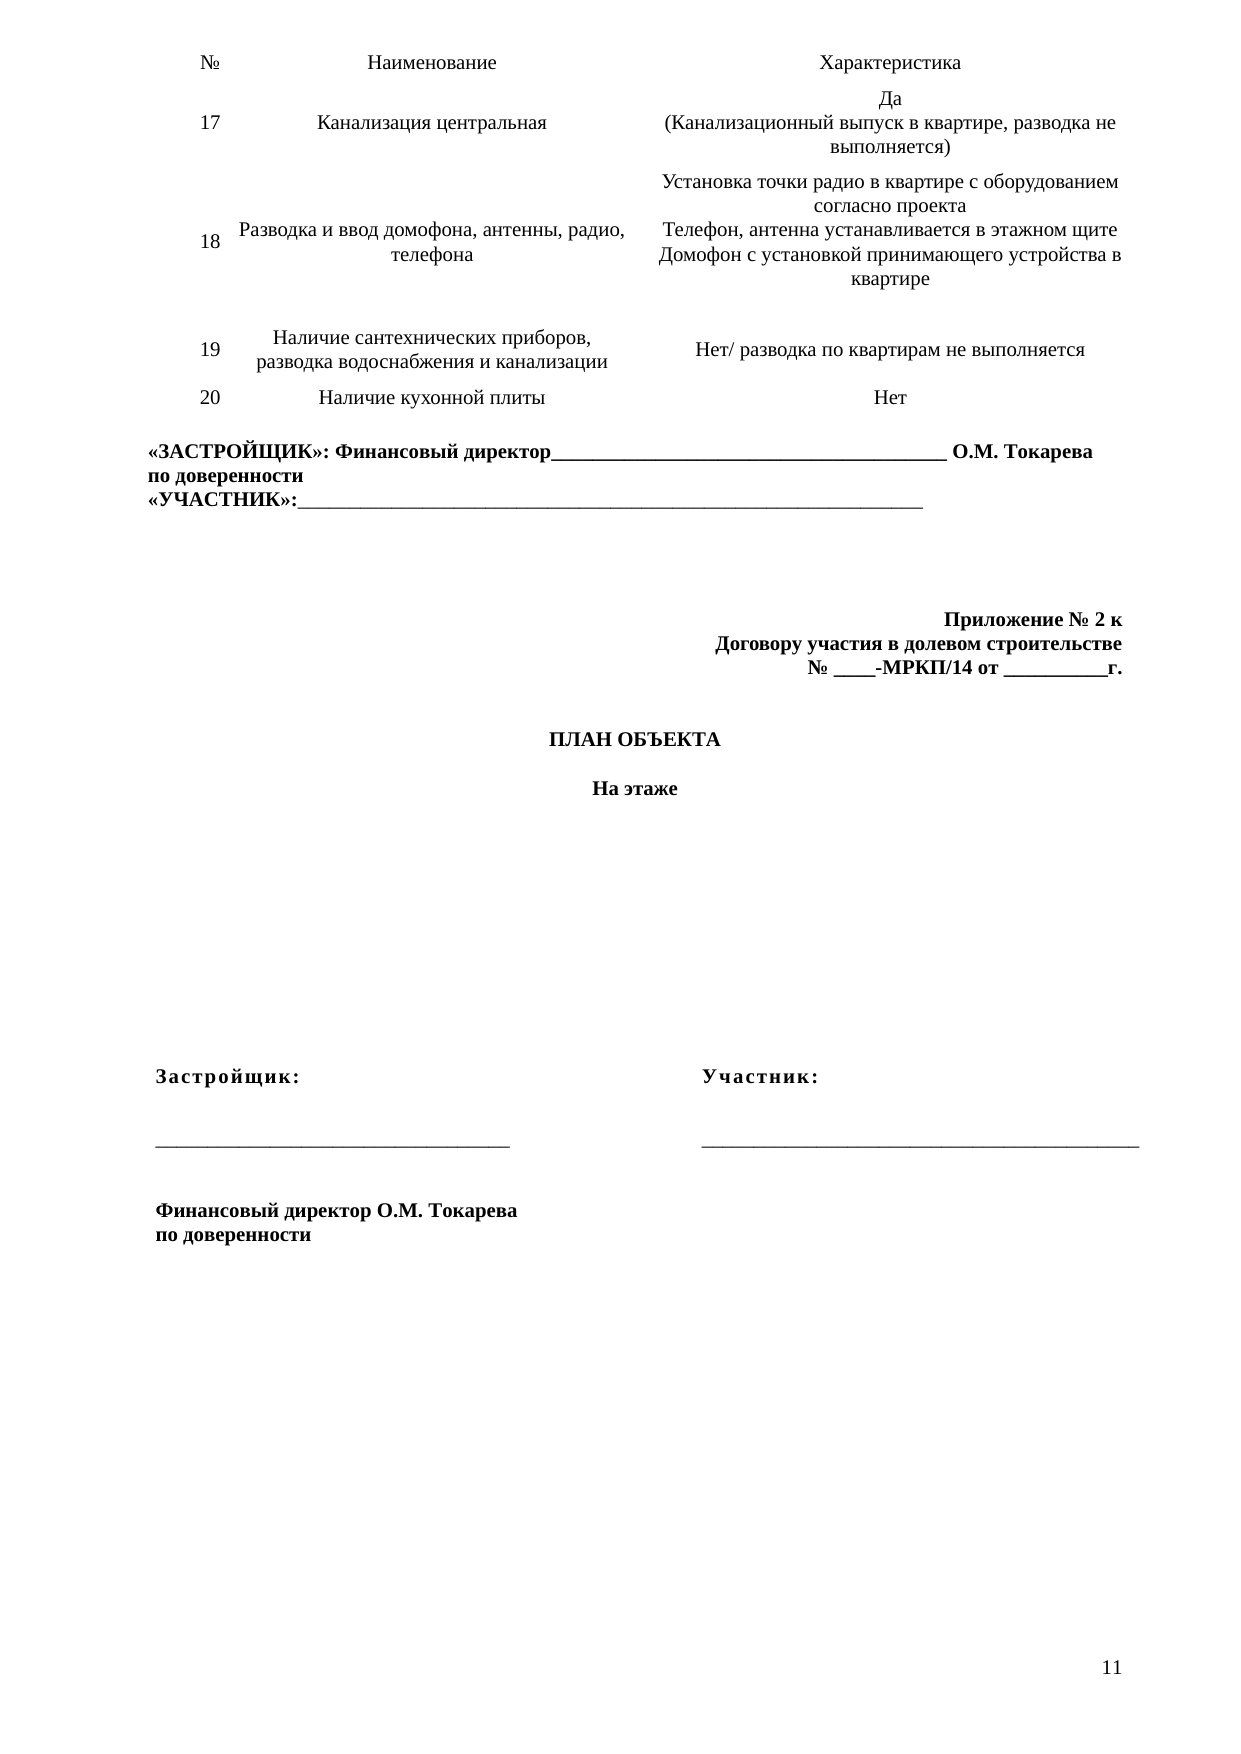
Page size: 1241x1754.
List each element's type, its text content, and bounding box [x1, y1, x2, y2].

table_header Участник: [690, 1064, 1163, 1102]
table_header Наименование [230, 44, 634, 80]
table_cell Разводка и ввод домофона, антенны, радио, телефона [230, 164, 634, 319]
table_cell 20 [190, 379, 230, 414]
table_cell Канализация центральная [230, 80, 634, 163]
table_cell Да (Канализационный выпуск в квартире, разводка не выполняется) [634, 80, 1147, 163]
table_cell Нет/ разводка по квартирам не выполняется [634, 319, 1147, 379]
table_cell __________________________________ Финансовый директор О.М. Токарева по доверенности [144, 1102, 690, 1246]
text На этаже [148, 775, 1122, 799]
table_header Застройщик: [144, 1064, 690, 1102]
table_cell Нет [634, 379, 1147, 414]
table_cell 17 [190, 80, 230, 163]
table_cell 19 [190, 319, 230, 379]
table_cell __________________________________________ [690, 1102, 1163, 1246]
text «ЗАСТРОЙЩИК»: Финансовый директор______________________________________ О.М. Токарева [148, 438, 1122, 463]
text Приложение № 2 к [148, 607, 1122, 631]
text по доверенности [148, 463, 1122, 487]
table_cell Наличие кухонной плиты [230, 379, 634, 414]
text План объекта [148, 727, 1122, 751]
table_cell 18 [190, 164, 230, 319]
text Договору участия в долевом строительстве [148, 631, 1122, 655]
table_header Характеристика [634, 44, 1147, 80]
text № ____-МРКП/14 от __________г. [148, 655, 1122, 679]
table_cell Наличие сантехнических приборов, разводка водоснабжения и канализации [230, 319, 634, 379]
table_header № [190, 44, 230, 80]
text «УЧАСТНИК»:____________________________________________________________ [148, 487, 1122, 511]
table_cell Установка точки радио в квартире с оборудованием согласно проекта Телефон, антенна устанавливается в этажном щите Домофон с установкой принимающего устройства в квартире [634, 164, 1147, 319]
